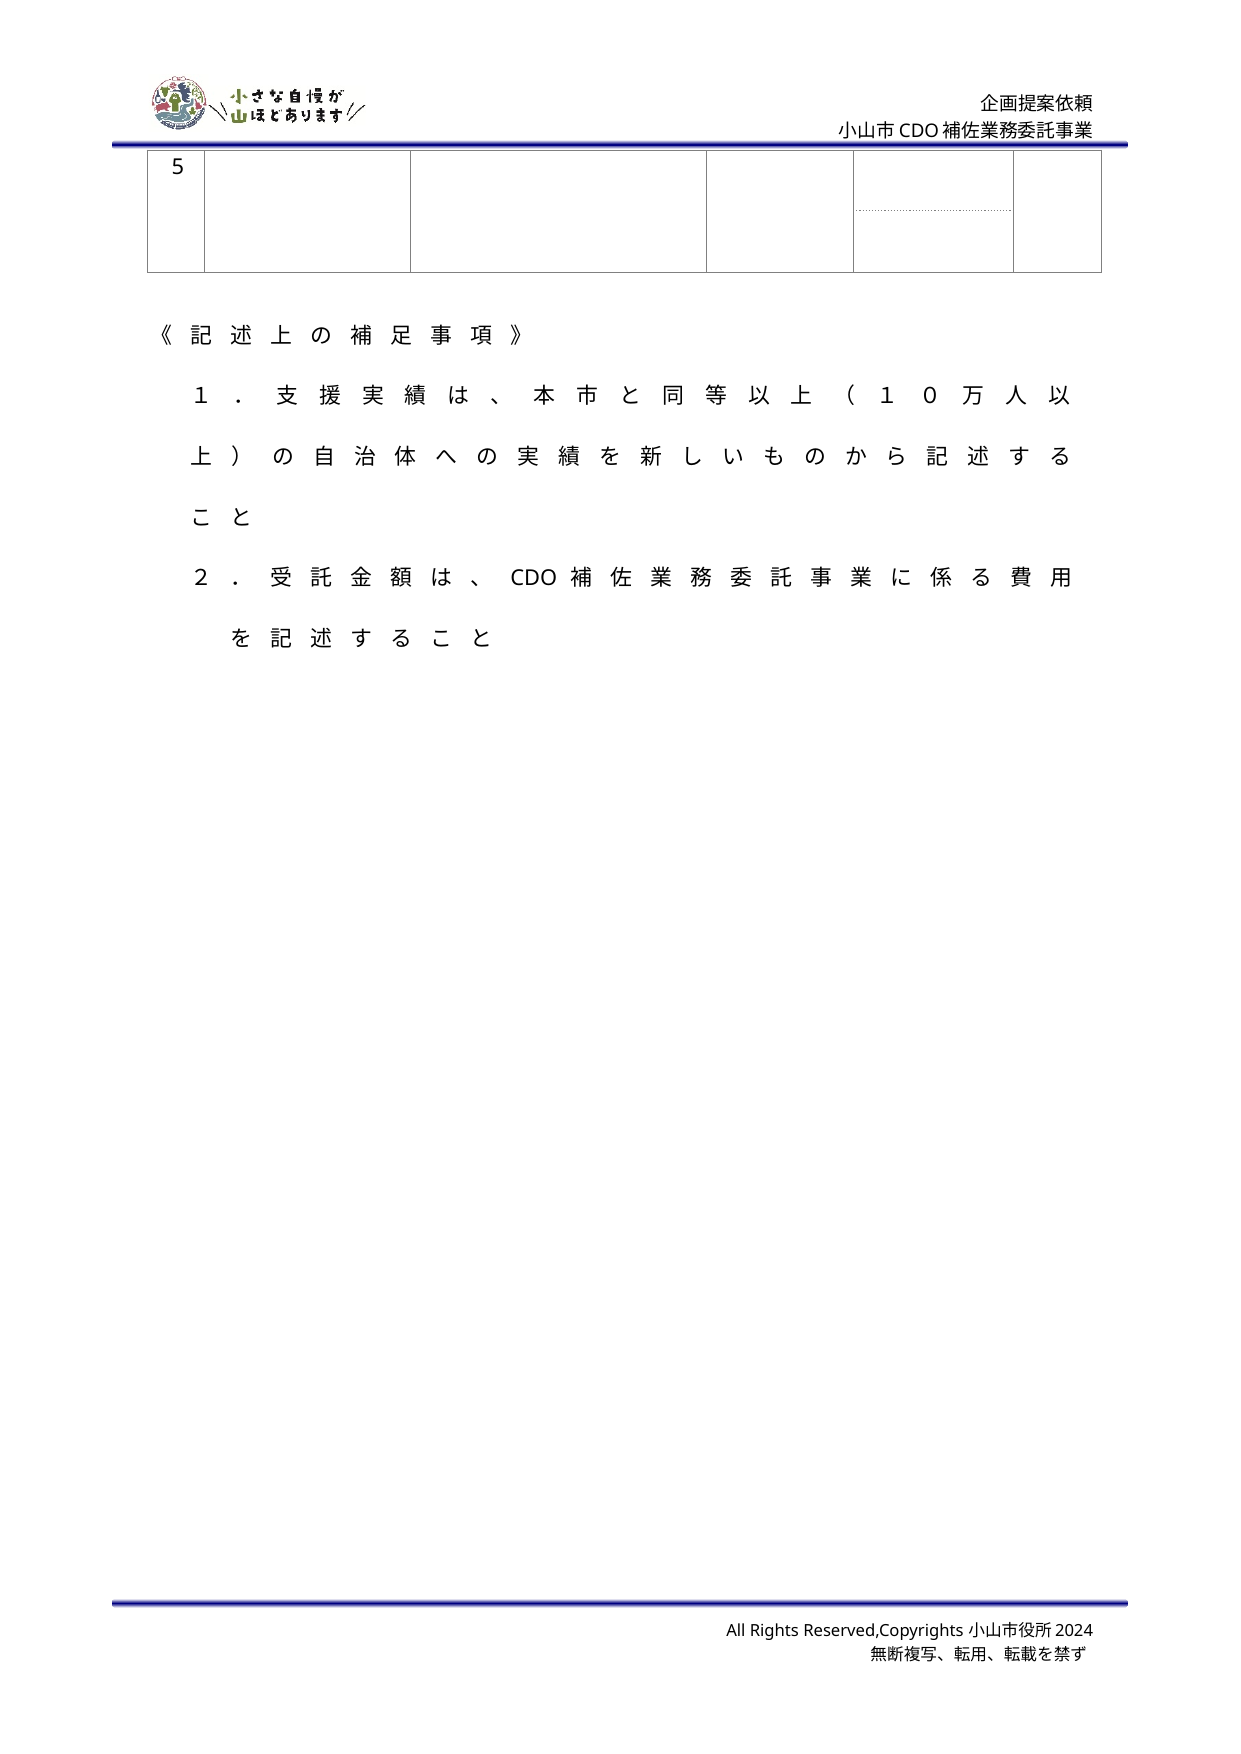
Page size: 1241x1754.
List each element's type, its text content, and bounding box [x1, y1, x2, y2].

table_cell [1014, 151, 1101, 272]
text ２．受託金額は、CDO補佐業務委託事業に係る費用を記述すること [170, 546, 1090, 667]
text １．支援実績は、本市と同等以上（１０万人以上）の自治体への実績を新しいものから記述すること [170, 364, 1090, 546]
picture [148, 74, 366, 132]
table_cell [205, 151, 410, 272]
text 《記述上の補足事項》 [150, 303, 1090, 364]
table_cell [707, 151, 853, 272]
table_cell [411, 151, 706, 272]
table_cell [854, 210, 1013, 272]
table_cell 5 [148, 151, 204, 272]
table_cell [854, 151, 1013, 210]
